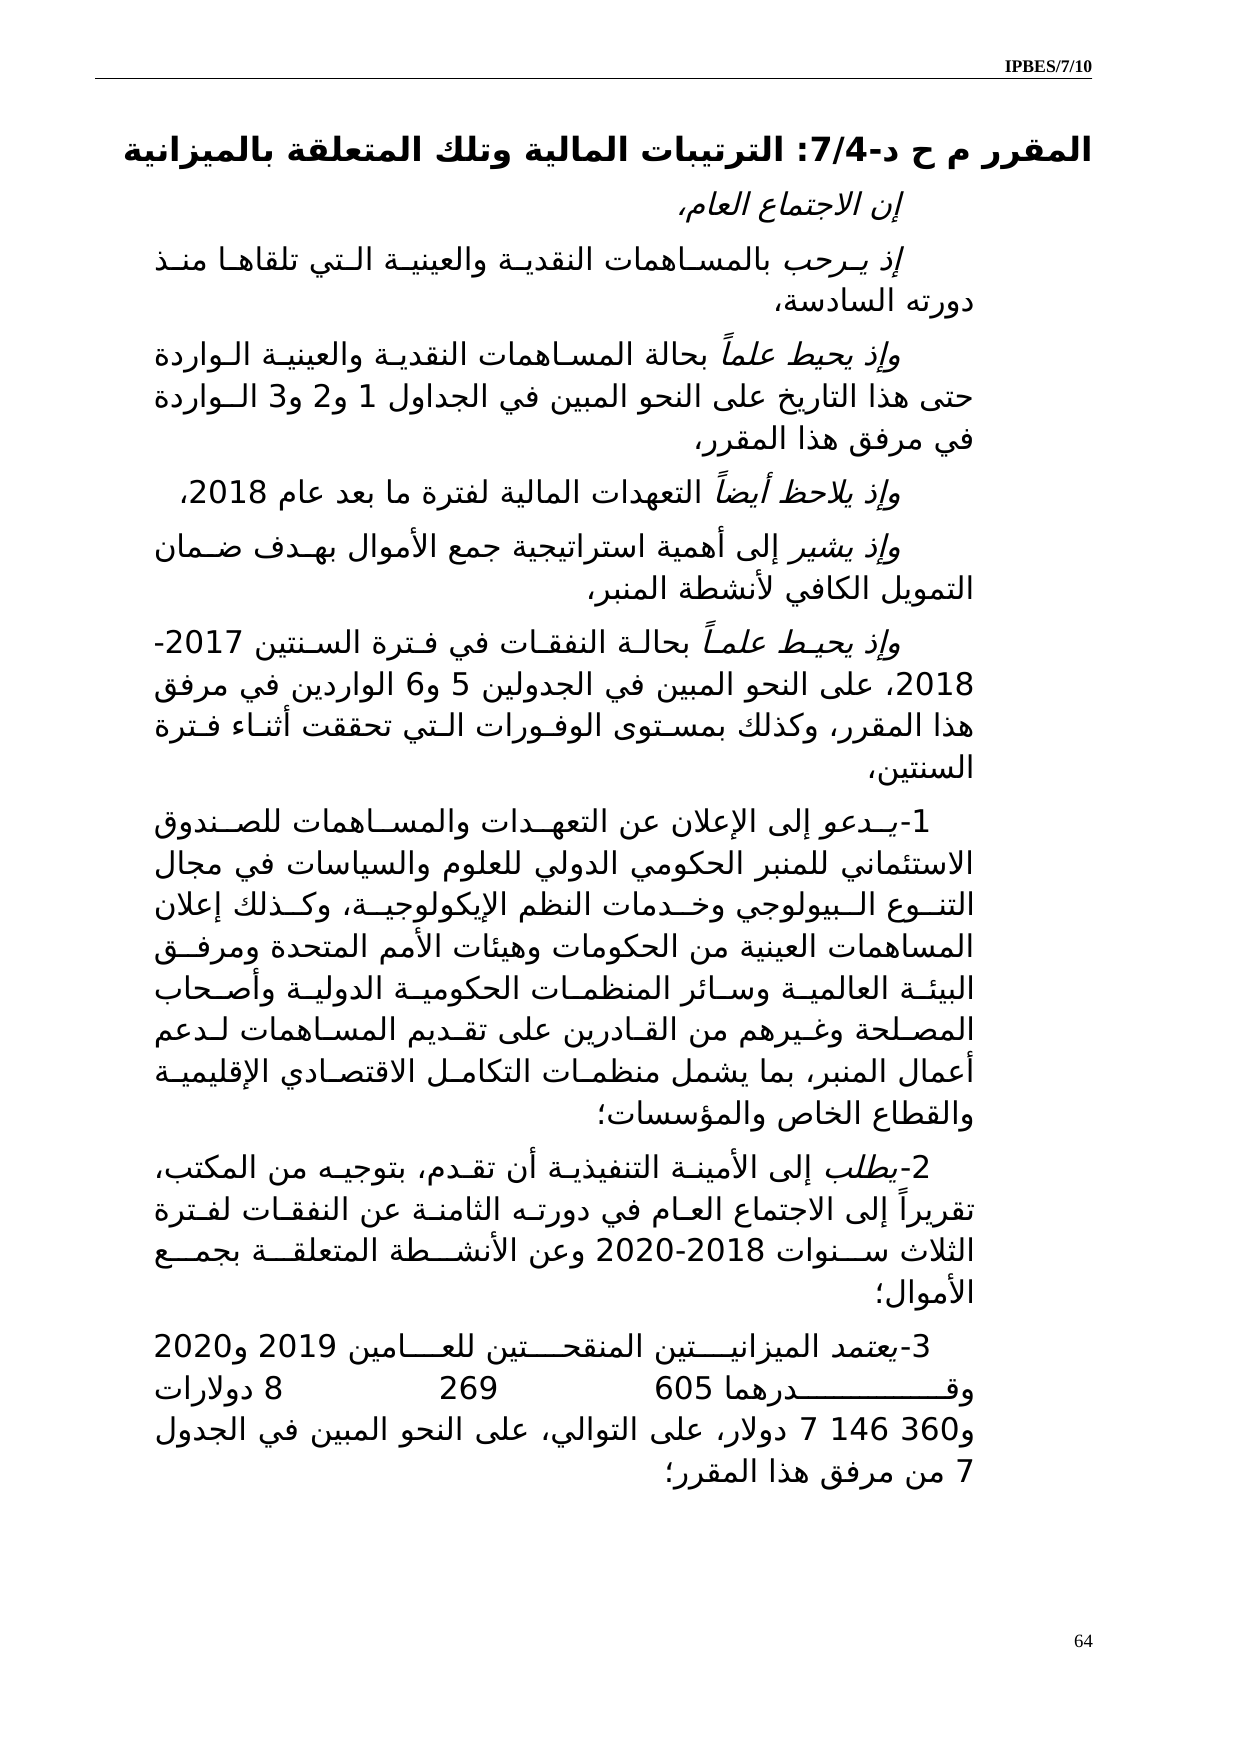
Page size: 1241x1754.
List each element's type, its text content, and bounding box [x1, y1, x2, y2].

text إن الاجتماع العام، [153, 182, 974, 224]
list يطلب إلى الأمينة التنفيذية أن تقدم، بتوجيه من المكتب، تقريراً إلى الاجتماع العام في دورته الثامنة عن النفقات لفترة الثلاث سنوات 2018-2020 وعن الأنشطة المتعلقة بجمع الأموال؛ [153, 1145, 975, 1312]
text وإذ يشير إلى أهمية استراتيجية جمع الأموال بهدف ضمان التمويل الكافي لأنشطة المنبر، [153, 524, 974, 607]
text المقرر م ح د-7/4: الترتيبات المالية وتلك المتعلقة بالميزانية [94, 128, 1092, 170]
text وإذ يحيط علماً بحالة النفقات في فترة السنتين 2017-2018، على النحو المبين في الجدولين 5 و6 الواردين في مرفق هذا المقرر، وكذلك بمستوى الوفورات التي تحققت أثناء فترة السنتين، [153, 620, 974, 787]
list يعتمد الميزانيتين المنقحتين للعامين 2019 و2020 وقدرهما 605 269 8 دولارات و360 146 7 دولار، على التوالي، على النحو المبين في الجدول 7 من مرفق هذا المقرر؛ [153, 1324, 975, 1491]
text وإذ يلاحظ أيضاً التعهدات المالية لفترة ما بعد عام 2018، [153, 470, 974, 512]
text وإذ يحيط علماً بحالة المساهمات النقدية والعينية الواردة حتى هذا التاريخ على النحو المبين في الجداول 1 و2 و3 الواردة في مرفق هذا المقرر، [153, 332, 974, 457]
text إذ يرحب بالمساهمات النقدية والعينية التي تلقاها منذ دورته السادسة، [153, 237, 974, 320]
list يدعو إلى الإعلان عن التعهدات والمساهمات للصندوق الاستئماني للمنبر الحكومي الدولي للعلوم والسياسات في مجال التنوع البيولوجي وخدمات النظم الإيكولوجية، وكذلك إعلان المساهمات العينية من الحكومات وهيئات الأمم المتحدة ومرفق البيئة العالمية وسائر المنظمات الحكومية الدولية وأصحاب المصلحة وغيرهم من القادرين على تقديم المساهمات لدعم أعمال المنبر، بما يشمل منظمات التكامل الاقتصادي الإقليمية والقطاع الخاص والمؤسسات؛ [153, 799, 975, 1132]
